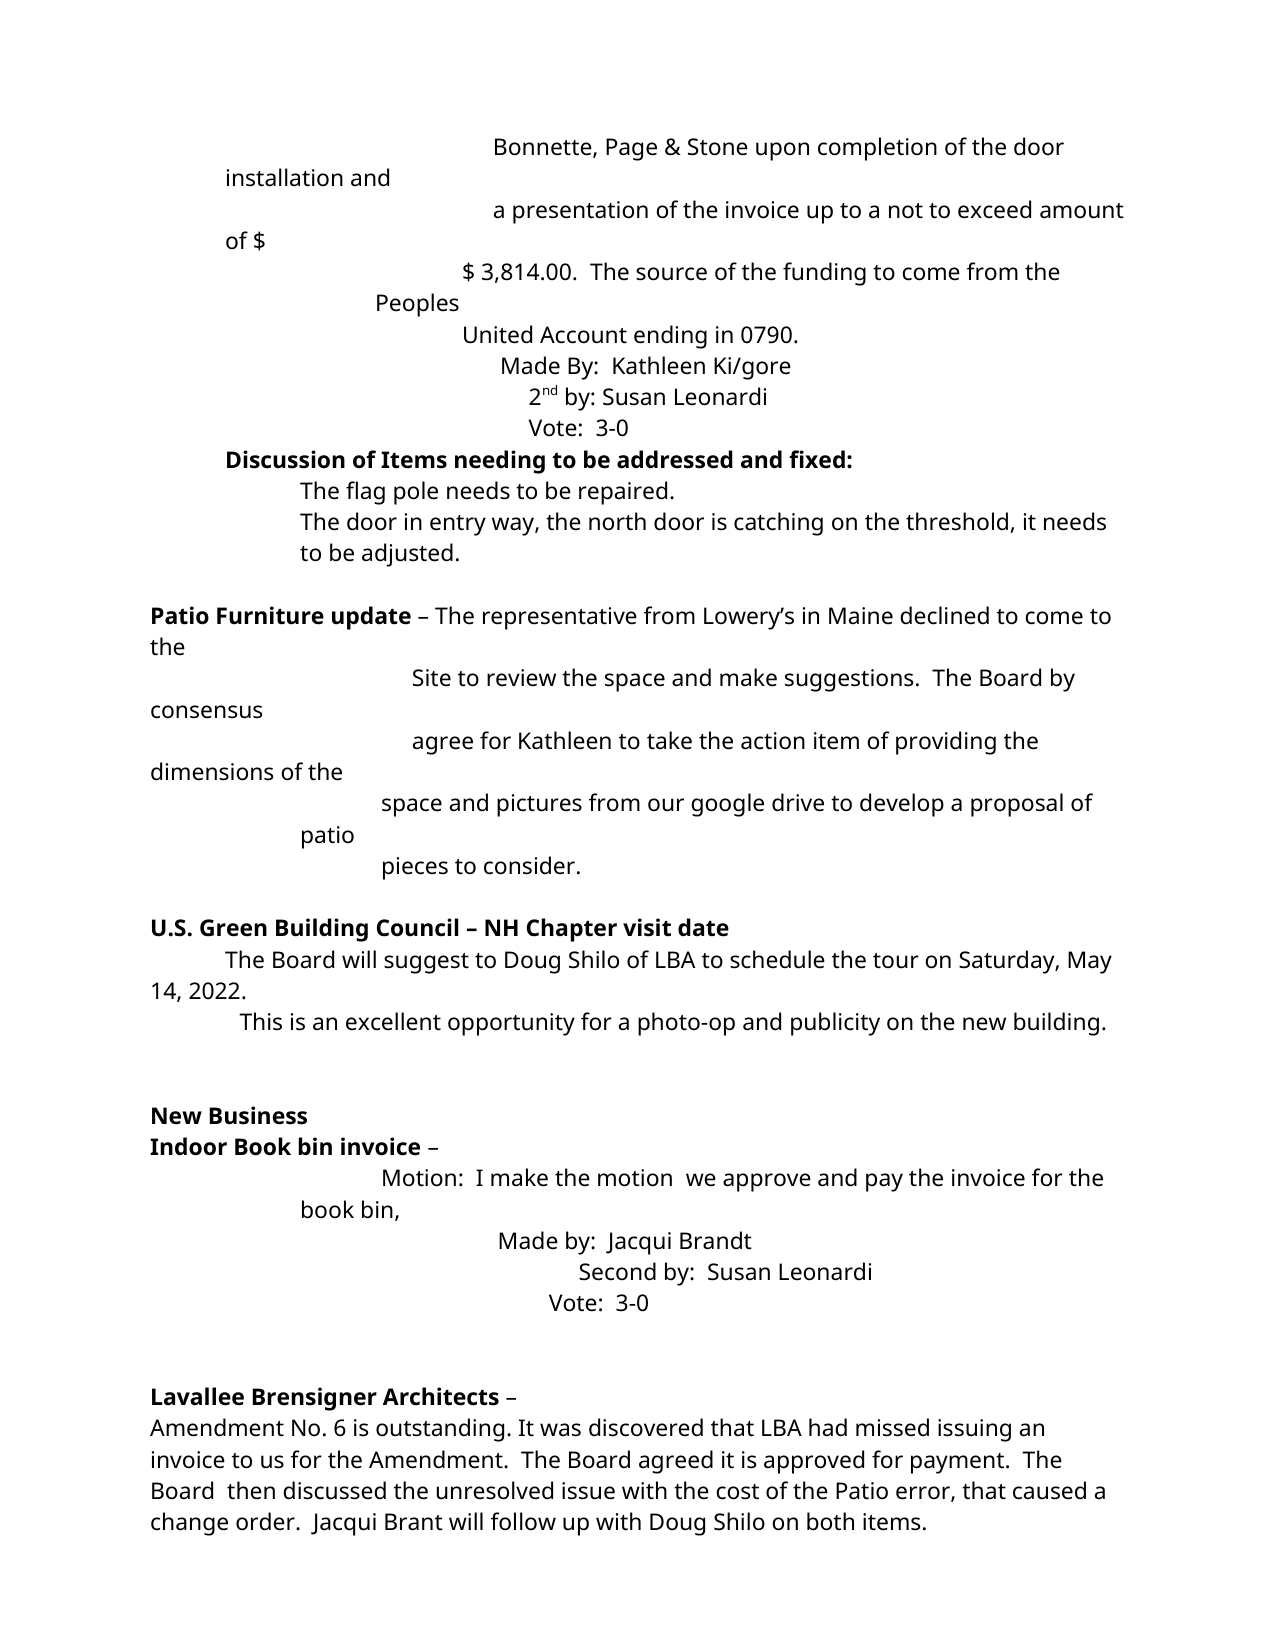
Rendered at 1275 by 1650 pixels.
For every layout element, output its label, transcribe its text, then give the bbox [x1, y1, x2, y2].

text 2nd by: Susan Leonardi [225, 381, 1125, 412]
text $ 3,814.00. The source of the funding to come from the Peoples [375, 256, 1125, 318]
text Made by: Jacqui Brandt [150, 1225, 1125, 1256]
text The flag pole needs to be repaired. [225, 475, 1125, 506]
text This is an excellent opportunity for a photo-op and publicity on the new building. [150, 1006, 1125, 1037]
text Indoor Book bin invoice – [150, 1131, 1125, 1162]
text Vote: 3-0 [150, 1287, 1125, 1318]
text agree for Kathleen to take the action item of providing the dimensions of the [150, 725, 1125, 787]
text United Account ending in 0790. [375, 318, 1125, 350]
text Lavallee Brensigner Architects – [150, 1381, 1125, 1412]
text space and pictures from our google drive to develop a proposal of patio [300, 787, 1125, 850]
text a presentation of the invoice up to a not to exceed amount of $ [225, 193, 1125, 256]
text Vote: 3-0 [225, 412, 1125, 443]
text The Board will suggest to Doug Shilo of LBA to schedule the tour on Saturday, May 14, 2022. [150, 943, 1125, 1006]
text Made By: Kathleen Ki/gore [225, 350, 1125, 381]
text Bonnette, Page & Stone upon completion of the door installation and [225, 131, 1125, 193]
text The door in entry way, the north door is catching on the threshold, it needs to be adjusted. [300, 506, 1125, 568]
text Patio Furniture update – The representative from Lowery’s in Maine declined to come to the [150, 600, 1125, 662]
text Site to review the space and make suggestions. The Board by consensus [150, 662, 1125, 725]
text Second by: Susan Leonardi [150, 1256, 1125, 1287]
text Motion: I make the motion we approve and pay the invoice for the book bin, [300, 1162, 1125, 1225]
text New Business [150, 1100, 1125, 1131]
text U.S. Green Building Council – NH Chapter visit date [150, 912, 1125, 943]
text Amendment No. 6 is outstanding. It was discovered that LBA had missed issuing an invoice to us for the Amendment. The Board agreed it is approved for payment. The Board then discussed the unresolved issue with the cost of the Patio error, that caused a change order. Jacqui Brant will follow up with Doug Shilo on both items. [150, 1412, 1125, 1537]
text pieces to consider. [300, 850, 1125, 881]
text Discussion of Items needing to be addressed and fixed: [225, 443, 1125, 475]
